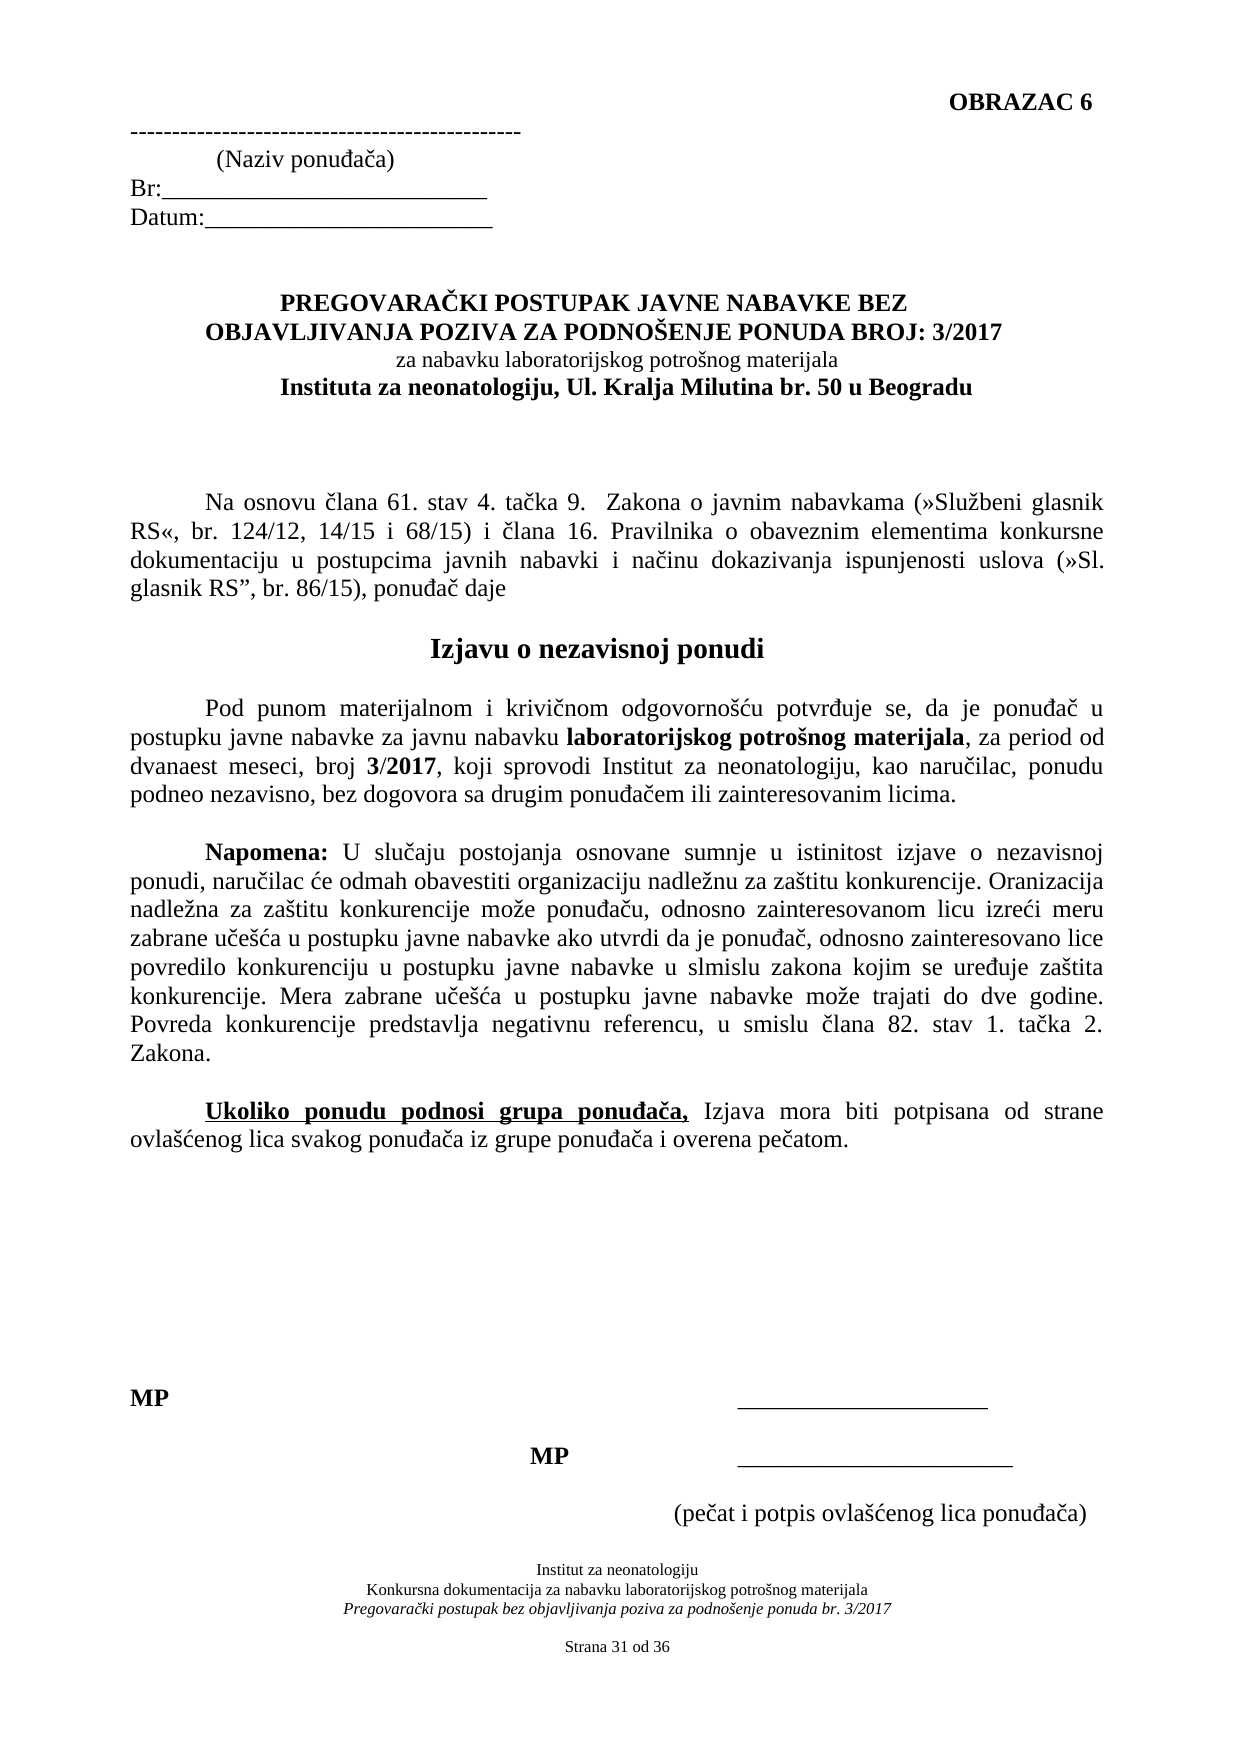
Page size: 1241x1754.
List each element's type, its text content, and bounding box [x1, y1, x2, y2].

text Pod punom materijalnom i krivičnom odgovornošću potvrđuje se, da je ponuđač u postupku javne nabavke za javnu nabavku laboratorijskog potrošnog materijala, za period od dvanaest meseci, broj 3/2017, koji sprovodi Institut za neonatologiju, kao naručilac, ponudu podneo nezavisno, bez dogovora sa drugim ponuđačem ili zainteresovanim licima. [130, 693, 1104, 808]
text Instituta za neonatologiju, Ul. Kralja Milutina br. 50 u Beogradu [205, 372, 1104, 401]
text MP ______________________ [130, 1441, 1104, 1469]
text ----------------------------------------------- [130, 116, 1104, 144]
text za nabavku laboratorijskog potrošnog materijala [130, 346, 1104, 372]
text Br:__________________________ [130, 173, 1104, 202]
text Izjavu o nezavisnoj ponudi [130, 631, 1104, 664]
text Ukoliko ponudu podnosi grupa ponuđača, Izjava mora biti potpisana od strane ovlašćenog lica svakog ponuđača iz grupe ponuđača i overena pečatom. [130, 1096, 1104, 1153]
text Napomena: U slučaju postojanja osnovane sumnje u istinitost izjave o nezavisnoj ponudi, naručilac će odmah obavestiti organizaciju nadležnu za zaštitu konkurencije. Oranizacija nadležna za zaštitu konkurencije može ponuđaču, odnosno zainteresovanom licu izreći meru zabrane učešća u postupku javne nabavke ako utvrdi da je ponuđač, odnosno zainteresovano lice povredilo konkurenciju u postupku javne nabavke u slmislu zakona kojim se uređuje zaštita konkurencije. Mera zabrane učešća u postupku javne nabavke može trajati do dve godine. Povreda konkurencije predstavlja negativnu referencu, u smislu člana 82. stav 1. tačka 2. Zakona. [130, 837, 1104, 1067]
text Datum:_______________________ [130, 202, 1104, 231]
text (Naziv ponuđača) [130, 144, 1104, 173]
text OBRAZAC 6 [805, 87, 1104, 116]
text Na osnovu člana 61. stav 4. tačka 9. Zakona o javnim nabavkama (»Službeni glasnik RS«, br. 124/12, 14/15 i 68/15) i člana 16. Pravilnika o obaveznim elementima konkursne dokumentaciju u postupcima javnih nabavki i načinu dokazivanja ispunjenosti uslova (»Sl. glasnik RS”, br. 86/15), ponuđač daje [130, 487, 1104, 602]
text PREGOVARAČKI POSTUPAK JAVNE NABAVKE BEZ OBJAVLJIVANJA POZIVA ZA PODNOŠENJE PONUDA BROJ: 3/2017 [205, 288, 1104, 346]
text (pečat i potpis ovlašćenog lica ponuđača) [130, 1498, 1104, 1527]
text MP ____________________ [130, 1211, 1104, 1412]
